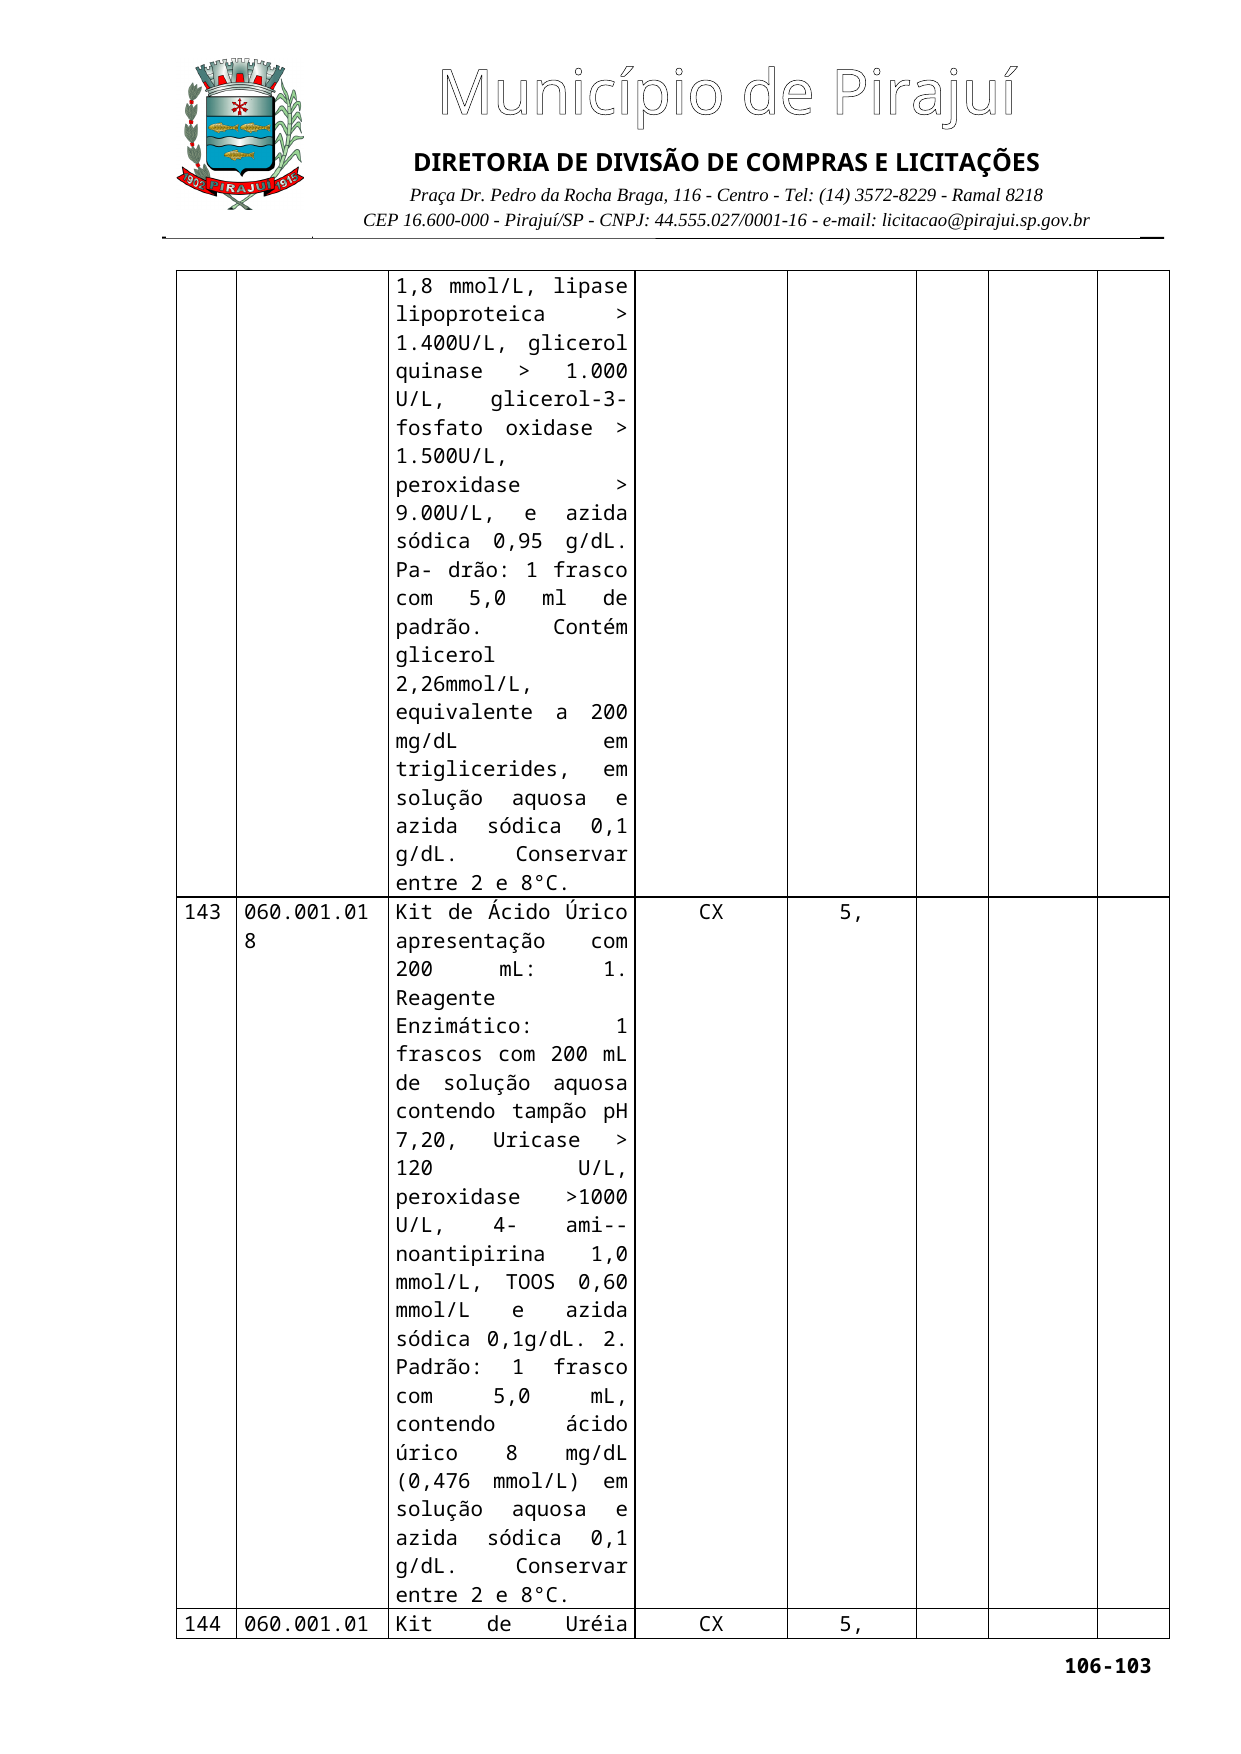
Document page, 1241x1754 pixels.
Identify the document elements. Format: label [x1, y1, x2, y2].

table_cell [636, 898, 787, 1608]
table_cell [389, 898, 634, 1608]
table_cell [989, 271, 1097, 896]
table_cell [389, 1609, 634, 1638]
picture [176, 58, 304, 210]
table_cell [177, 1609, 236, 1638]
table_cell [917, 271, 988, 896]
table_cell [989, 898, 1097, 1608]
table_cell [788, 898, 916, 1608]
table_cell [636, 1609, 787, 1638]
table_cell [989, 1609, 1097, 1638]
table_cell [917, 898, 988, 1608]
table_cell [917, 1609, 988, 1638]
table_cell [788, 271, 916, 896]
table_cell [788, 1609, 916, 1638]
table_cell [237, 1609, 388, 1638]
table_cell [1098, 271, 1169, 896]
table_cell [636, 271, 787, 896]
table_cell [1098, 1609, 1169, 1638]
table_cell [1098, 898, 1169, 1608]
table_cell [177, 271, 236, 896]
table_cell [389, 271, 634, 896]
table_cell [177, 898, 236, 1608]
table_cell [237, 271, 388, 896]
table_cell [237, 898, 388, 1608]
